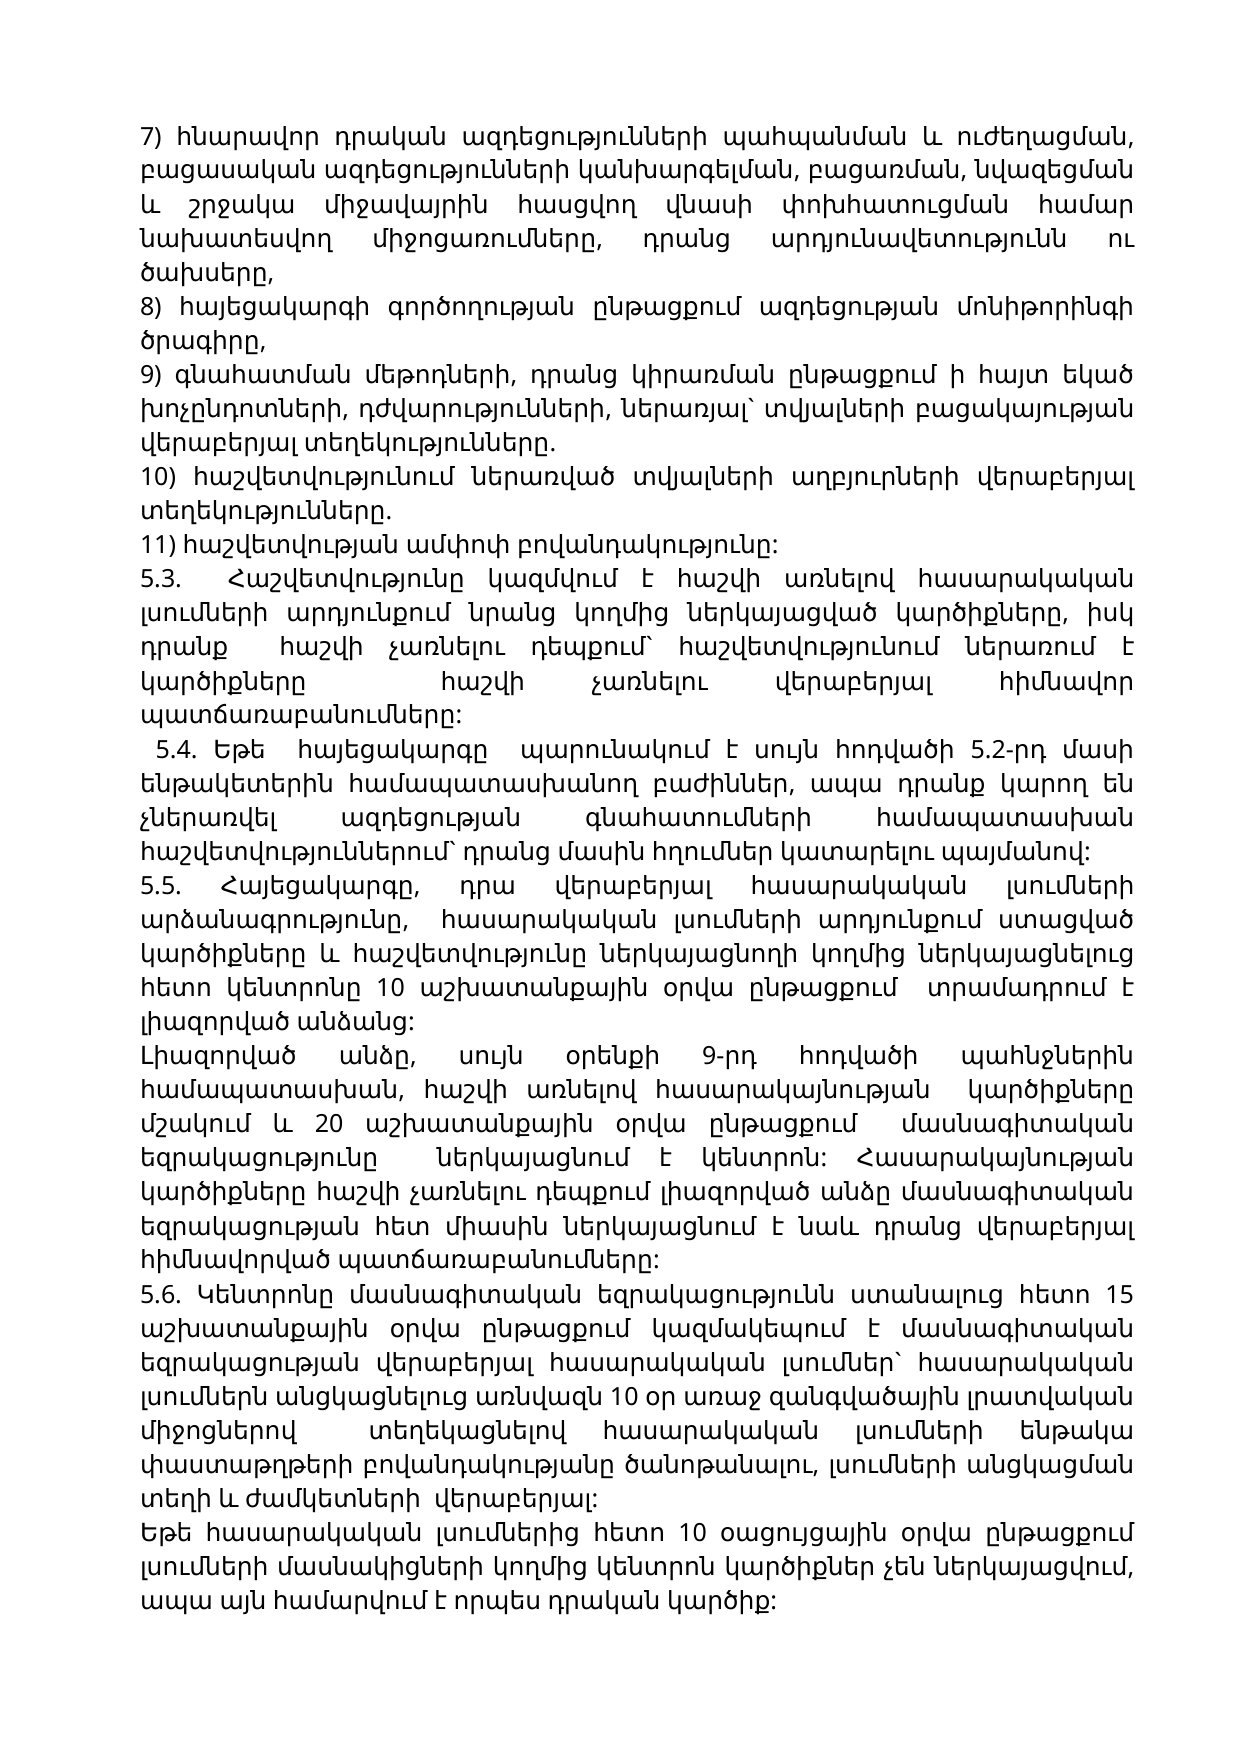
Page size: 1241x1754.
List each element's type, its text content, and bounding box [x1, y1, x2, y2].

text 5.4. Եթե հայեցակարգը պարունակում է սույն հոդվածի 5.2-րդ մասի ենթակետերին համապատասխանող բաժիններ, ապա դրանք կարող են չներառվել ազդեցության գնահատումների համապատասխան հաշվետվություններում` դրանց մասին հղումներ կատարելու պայմանով: [140, 731, 1134, 867]
text 5.3. Հաշվետվությունը կազմվում է հաշվի առնելով հասարակական լսումների արդյունքում նրանց կողմից ներկայացված կարծիքները, իսկ դրանք հաշվի չառնելու դեպքում` հաշվետվությունում ներառում է կարծիքները հաշվի չառնելու վերաբերյալ հիմնավոր պատճառաբանումները: [140, 561, 1134, 731]
text Եթե հասարակական լսումներից հետո 10 օացույցային օրվա ընթացքում լսումների մասնակիցների կողմից կենտրոն կարծիքներ չեն ներկայացվում, ապա այն համարվում է որպես դրական կարծիք: [140, 1515, 1134, 1617]
text 7) հնարավոր դրական ազդեցությունների պահպանման և ուժեղացման, բացասական ազդեցությունների կանխարգելման, բացառման, նվազեցման և շրջակա միջավայրին հասցվող վնասի փոխհատուցման համար նախատեսվող միջոցառումները, դրանց արդյունավետությունն ու ծախսերը, [140, 118, 1134, 288]
text 11) հաշվետվության ամփոփ բովանդակությունը: [140, 527, 1134, 561]
text 5.5. Հայեցակարգը, դրա վերաբերյալ հասարակական լսումների արձանագրությունը, հասարակական լսումների արդյունքում ստացված կարծիքները և հաշվետվությունը ներկայացնողի կողմից ներկայացնելուց հետո կենտրոնը 10 աշխատանքային օրվա ընթացքում տրամադրում է լիազորված անձանց: [140, 867, 1134, 1038]
text 9) գնահատման մեթոդների, դրանց կիրառման ընթացքում ի հայտ եկած խոչընդոտների, դժվարությունների, ներառյալ` տվյալների բացակայության վերաբերյալ տեղեկությունները. [140, 357, 1134, 459]
text 5.6. Կենտրոնը մասնագիտական եզրակացությունն ստանալուց հետո 15 աշխատանքային օրվա ընթացքում կազմակեպում է մասնագիտական եզրակացության վերաբերյալ հասարակական լսումներ` հասարակական լսումներն անցկացնելուց առնվազն 10 օր առաջ զանգվածային լրատվական միջոցներով տեղեկացնելով հասարակական լսումների ենթակա փաստաթղթերի բովանդակությանը ծանոթանալու, լսումների անցկացման տեղի և ժամկետների վերաբերյալ: [140, 1276, 1134, 1515]
text 8) հայեցակարգի գործողության ընթացքում ազդեցության մոնիթորինգի ծրագիրը, [140, 288, 1134, 357]
text Լիազորված անձը, սույն օրենքի 9-րդ հոդվածի պահնջներին համապատասխան, հաշվի առնելով հասարակայնության կարծիքները մշակում և 20 աշխատանքային օրվա ընթացքում մասնագիտական եզրակացությունը ներկայացնում է կենտրոն: Հասարակայնության կարծիքները հաշվի չառնելու դեպքում լիազորված անձը մասնագիտական եզրակացության հետ միասին ներկայացնում է նաև դրանց վերաբերյալ հիմնավորված պատճառաբանումները: [140, 1038, 1134, 1276]
text 10) հաշվետվությունում ներառված տվյալների աղբյուրների վերաբերյալ տեղեկությունները. [140, 459, 1134, 527]
